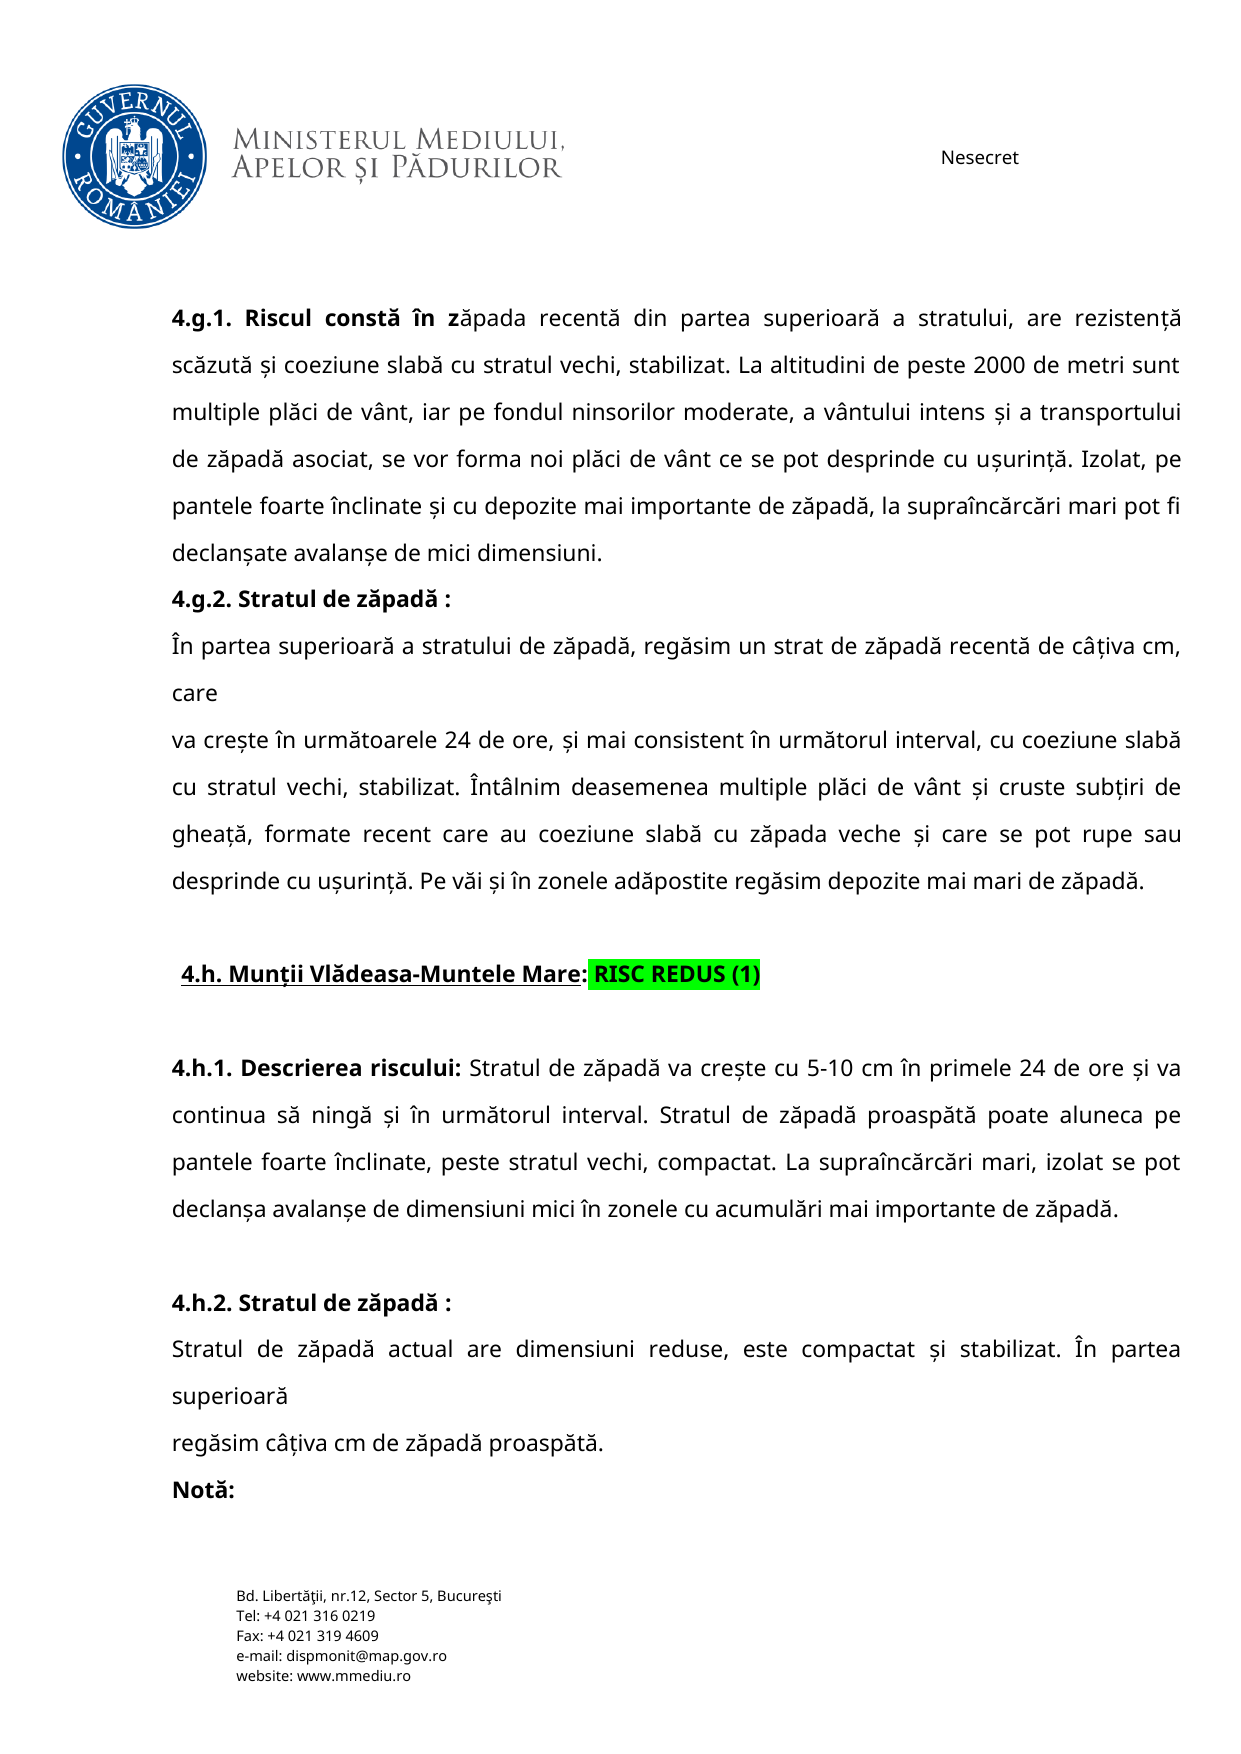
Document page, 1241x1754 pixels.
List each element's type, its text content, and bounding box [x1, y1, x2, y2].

text Notă: [172, 1474, 1182, 1505]
text 4.h.2. Stratul de zăpadă : [172, 1287, 1182, 1318]
text În partea superioară a stratului de zăpadă, regăsim un strat de zăpadă recentă de câțiva cm, care [172, 630, 1182, 708]
text va crește în următoarele 24 de ore, și mai consistent în următorul interval, cu coeziune slabă cu stratul vechi, stabilizat. Întâlnim deasemenea multiple plăci de vânt și cruste subțiri de gheață, formate recent care au coeziune slabă cu zăpada veche și care se pot rupe sau desprinde cu ușurință. Pe văi și în zonele adăpostite regăsim depozite mai mari de zăpadă. [172, 724, 1182, 896]
text regăsim câțiva cm de zăpadă proaspătă. [172, 1427, 1182, 1458]
text 4.g.1. Riscul constă în zăpada recentă din partea superioară a stratului, are rezistență scăzută și coeziune slabă cu stratul vechi, stabilizat. La altitudini de peste 2000 de metri sunt multiple plăci de vânt, iar pe fondul ninsorilor moderate, a vântului intens și a transportului de zăpadă asociat, se vor forma noi plăci de vânt ce se pot desprinde cu ușurință. Izolat, pe pantele foarte înclinate și cu depozite mai importante de zăpadă, la supraîncărcări mari pot fi declanșate avalanșe de mici dimensiuni. [172, 302, 1182, 568]
text 4.h. Munții Vlădeasa-Muntele Mare: RISC REDUS (1) [181, 958, 1182, 990]
text 4.g.2. Stratul de zăpadă : [172, 583, 1182, 615]
text Stratul de zăpadă actual are dimensiuni reduse, este compactat și stabilizat. În partea superioară [172, 1333, 1182, 1412]
picture [59, 81, 590, 229]
text 4.h.1. Descrierea riscului: Stratul de zăpadă va crește cu 5-10 cm în primele 24 de ore și va continua să ningă și în următorul interval. Stratul de zăpadă proaspătă poate aluneca pe pantele foarte înclinate, peste stratul vechi, compactat. La supraîncărcări mari, izolat se pot declanșa avalanșe de dimensiuni mici în zonele cu acumulări mai importante de zăpadă. [172, 1052, 1182, 1224]
